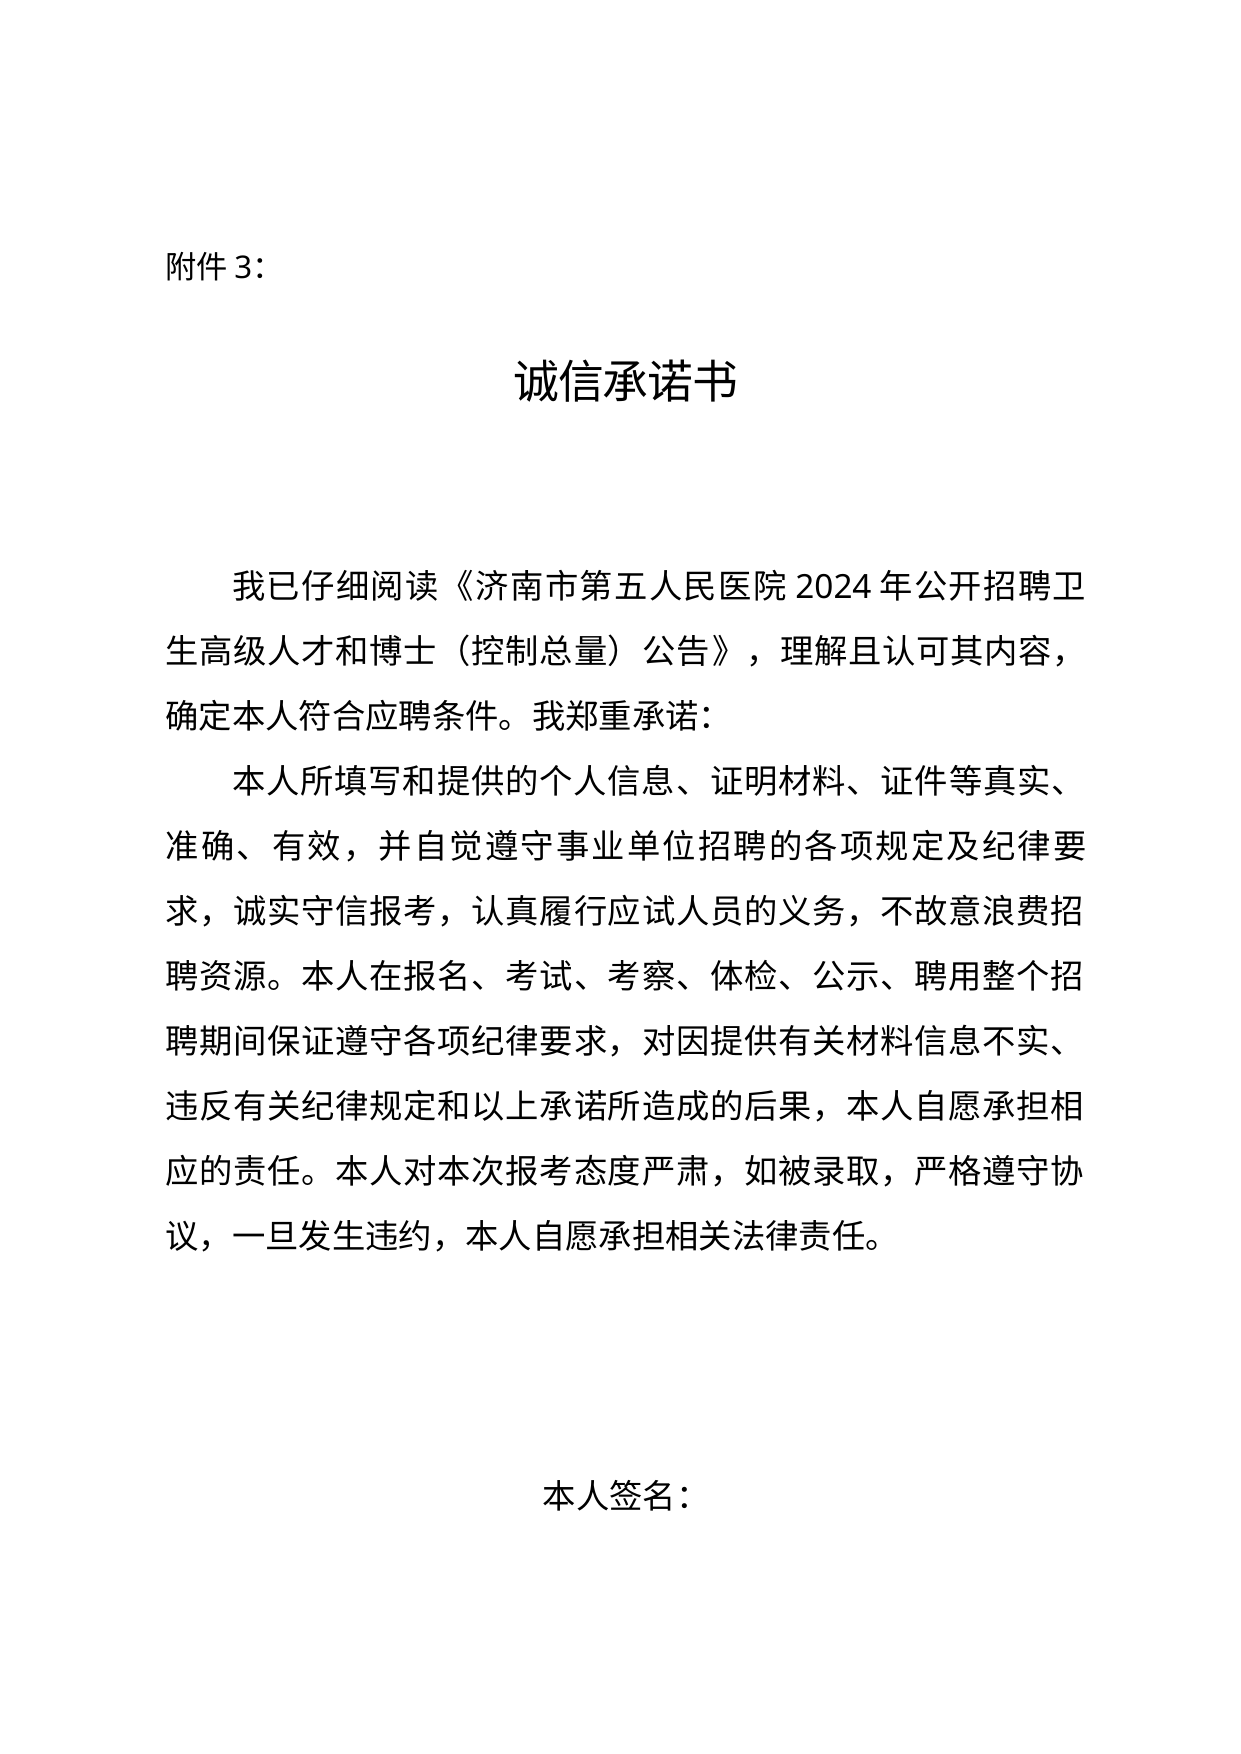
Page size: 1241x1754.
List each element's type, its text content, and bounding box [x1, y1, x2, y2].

text 本人所填写和提供的个人信息、证明材料、证件等真实、准确、有效，并自觉遵守事业单位招聘的各项规定及纪律要求，诚实守信报考，认真履行应试人员的义务，不故意浪费招聘资源。本人在报名、考试、考察、体检、公示、聘用整个招聘期间保证遵守各项纪律要求，对因提供有关材料信息不实、违反有关纪律规定和以上承诺所造成的后果，本人自愿承担相应的责任。本人对本次报考态度严肃，如被录取，严格遵守协议，一旦发生违约，本人自愿承担相关法律责任。 [165, 746, 1087, 1266]
text 本人签名： [165, 1461, 1087, 1526]
text 诚信承诺书 [165, 330, 1087, 428]
text 我已仔细阅读《济南市第五人民医院2024年公开招聘卫生高级人才和博士（控制总量）公告》，理解且认可其内容，确定本人符合应聘条件。我郑重承诺： [165, 551, 1087, 746]
text 附件3： [165, 233, 1087, 298]
